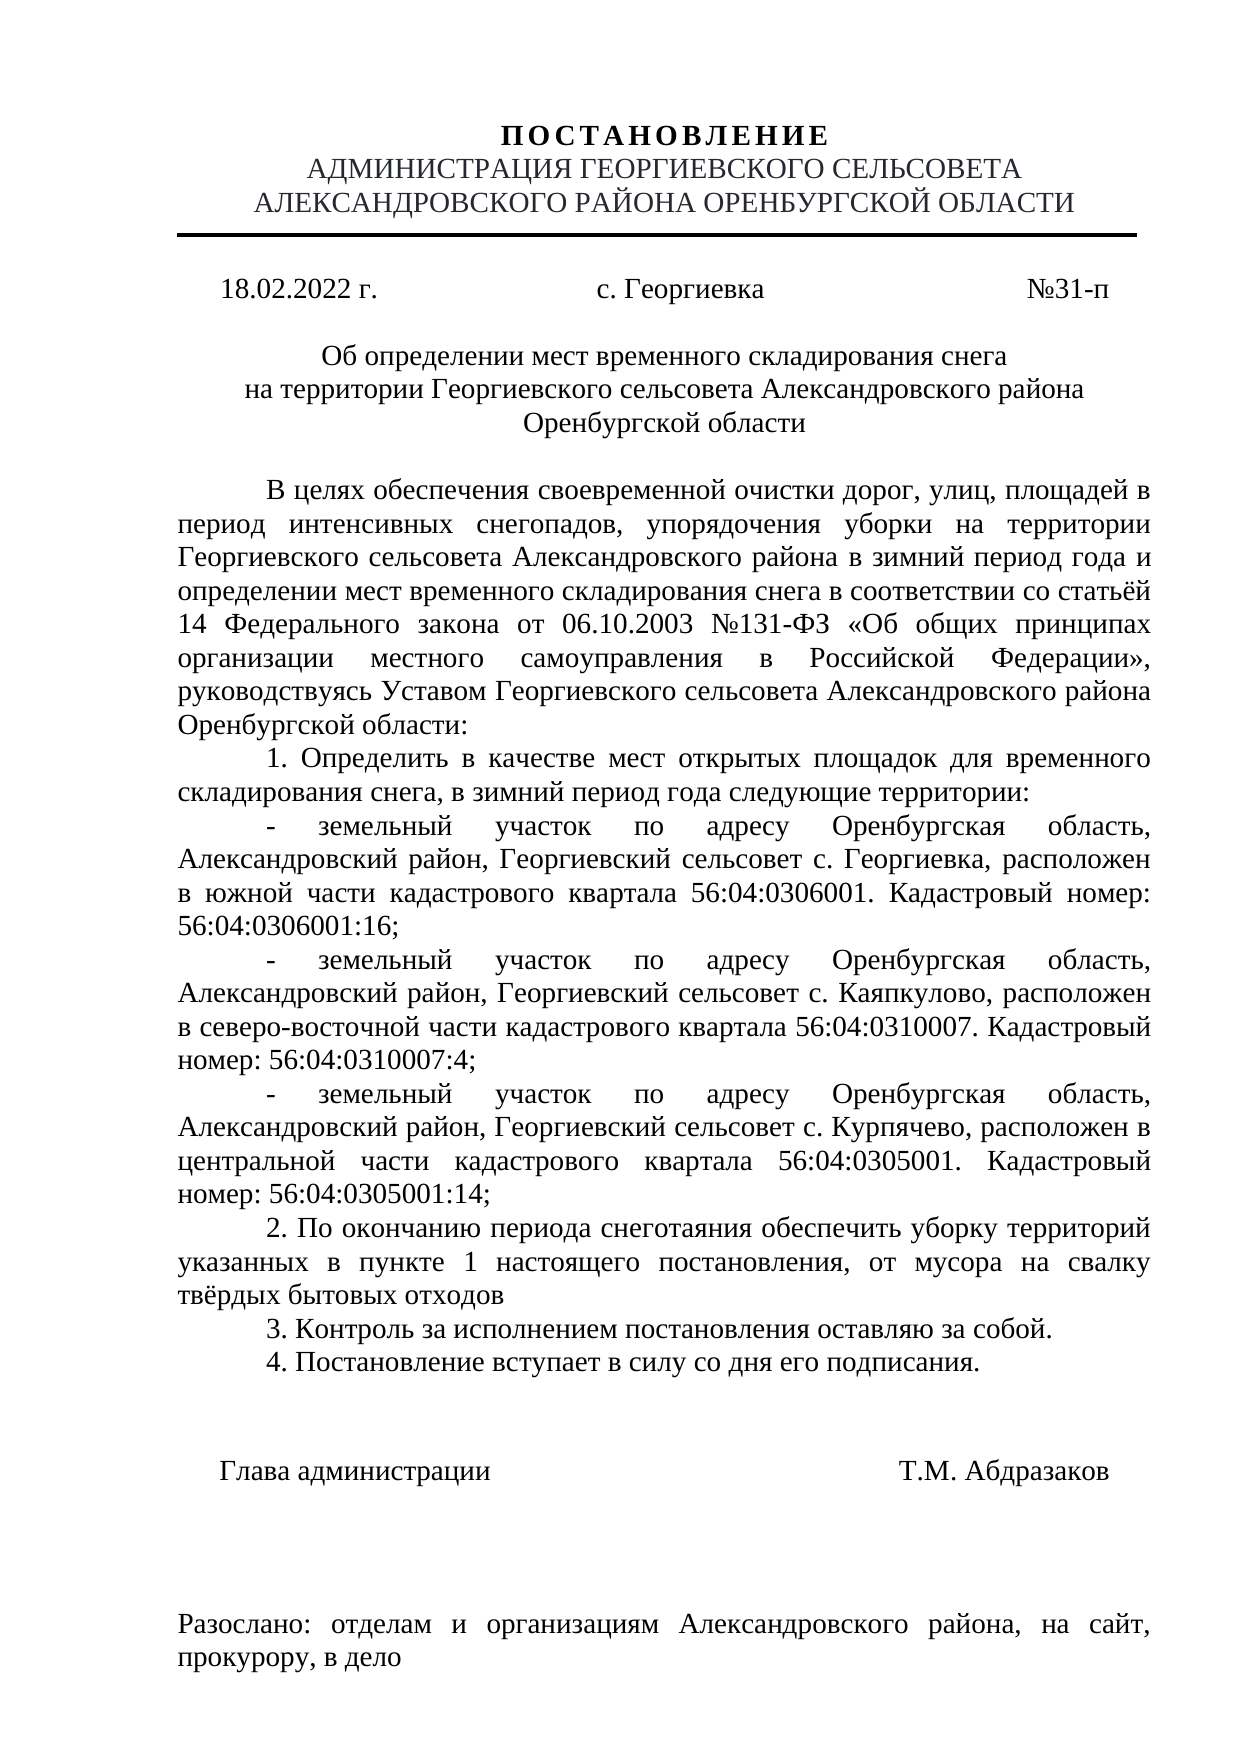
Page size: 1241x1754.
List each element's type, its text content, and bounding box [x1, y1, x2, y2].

text 1. Определить в качестве мест открытых площадок для временного складирования снега, в зимний период года следующие территории: [177, 741, 1152, 808]
text - земельный участок по адресу Оренбургская область, Александровский район, Георгиевский сельсовет с. Каяпкулово, расположен в северо-восточной части кадастрового квартала 56:04:0310007. Кадастровый номер: 56:04:0310007:4; [177, 942, 1152, 1076]
text 3. Контроль за исполнением постановления оставляю за собой. [177, 1311, 1152, 1344]
text АДМИНИСТРАЦИЯ ГЕОРГИЕВСКОГО СЕЛЬСОВЕТА [177, 152, 1152, 185]
text Об определении мест временного складирования снега [177, 338, 1152, 372]
text АЛЕКСАНДРОВСКОГО РАЙОНА ОРЕНБУРГСКОЙ ОБЛАСТИ [177, 185, 1152, 219]
text 18.02.2022 г. с. Георгиевка №31-п [177, 271, 1152, 304]
text Разослано: отделам и организациям Александровского района, на сайт, прокурору, в дело [177, 1606, 1152, 1673]
text Глава администрации Т.М. Абдразаков [177, 1453, 1152, 1487]
text ПОСТАНОВЛЕНИЕ [177, 118, 1152, 152]
text - земельный участок по адресу Оренбургская область, Александровский район, Георгиевский сельсовет с. Георгиевка, расположен в южной части кадастрового квартала 56:04:0306001. Кадастровый номер: 56:04:0306001:16; [177, 808, 1152, 942]
text 4. Постановление вступает в силу со дня его подписания. [177, 1344, 1152, 1378]
text 2. По окончанию периода снеготаяния обеспечить уборку территорий указанных в пункте 1 настоящего постановления, от мусора на свалку твёрдых бытовых отходов [177, 1210, 1152, 1311]
text - земельный участок по адресу Оренбургская область, Александровский район, Георгиевский сельсовет с. Курпячево, расположен в центральной части кадастрового квартала 56:04:0305001. Кадастровый номер: 56:04:0305001:14; [177, 1076, 1152, 1210]
text на территории Георгиевского сельсовета Александровского района Оренбургской области [177, 372, 1152, 439]
text В целях обеспечения своевременной очистки дорог, улиц, площадей в период интенсивных снегопадов, упорядочения уборки на территории Георгиевского сельсовета Александровского района в зимний период года и определении мест временного складирования снега в соответствии со статьёй 14 Федерального закона от 06.10.2003 №131-ФЗ «Об общих принципах организации местного самоуправления в Российской Федерации», руководствуясь Уставом Георгиевского сельсовета Александровского района Оренбургской области: [177, 472, 1152, 741]
